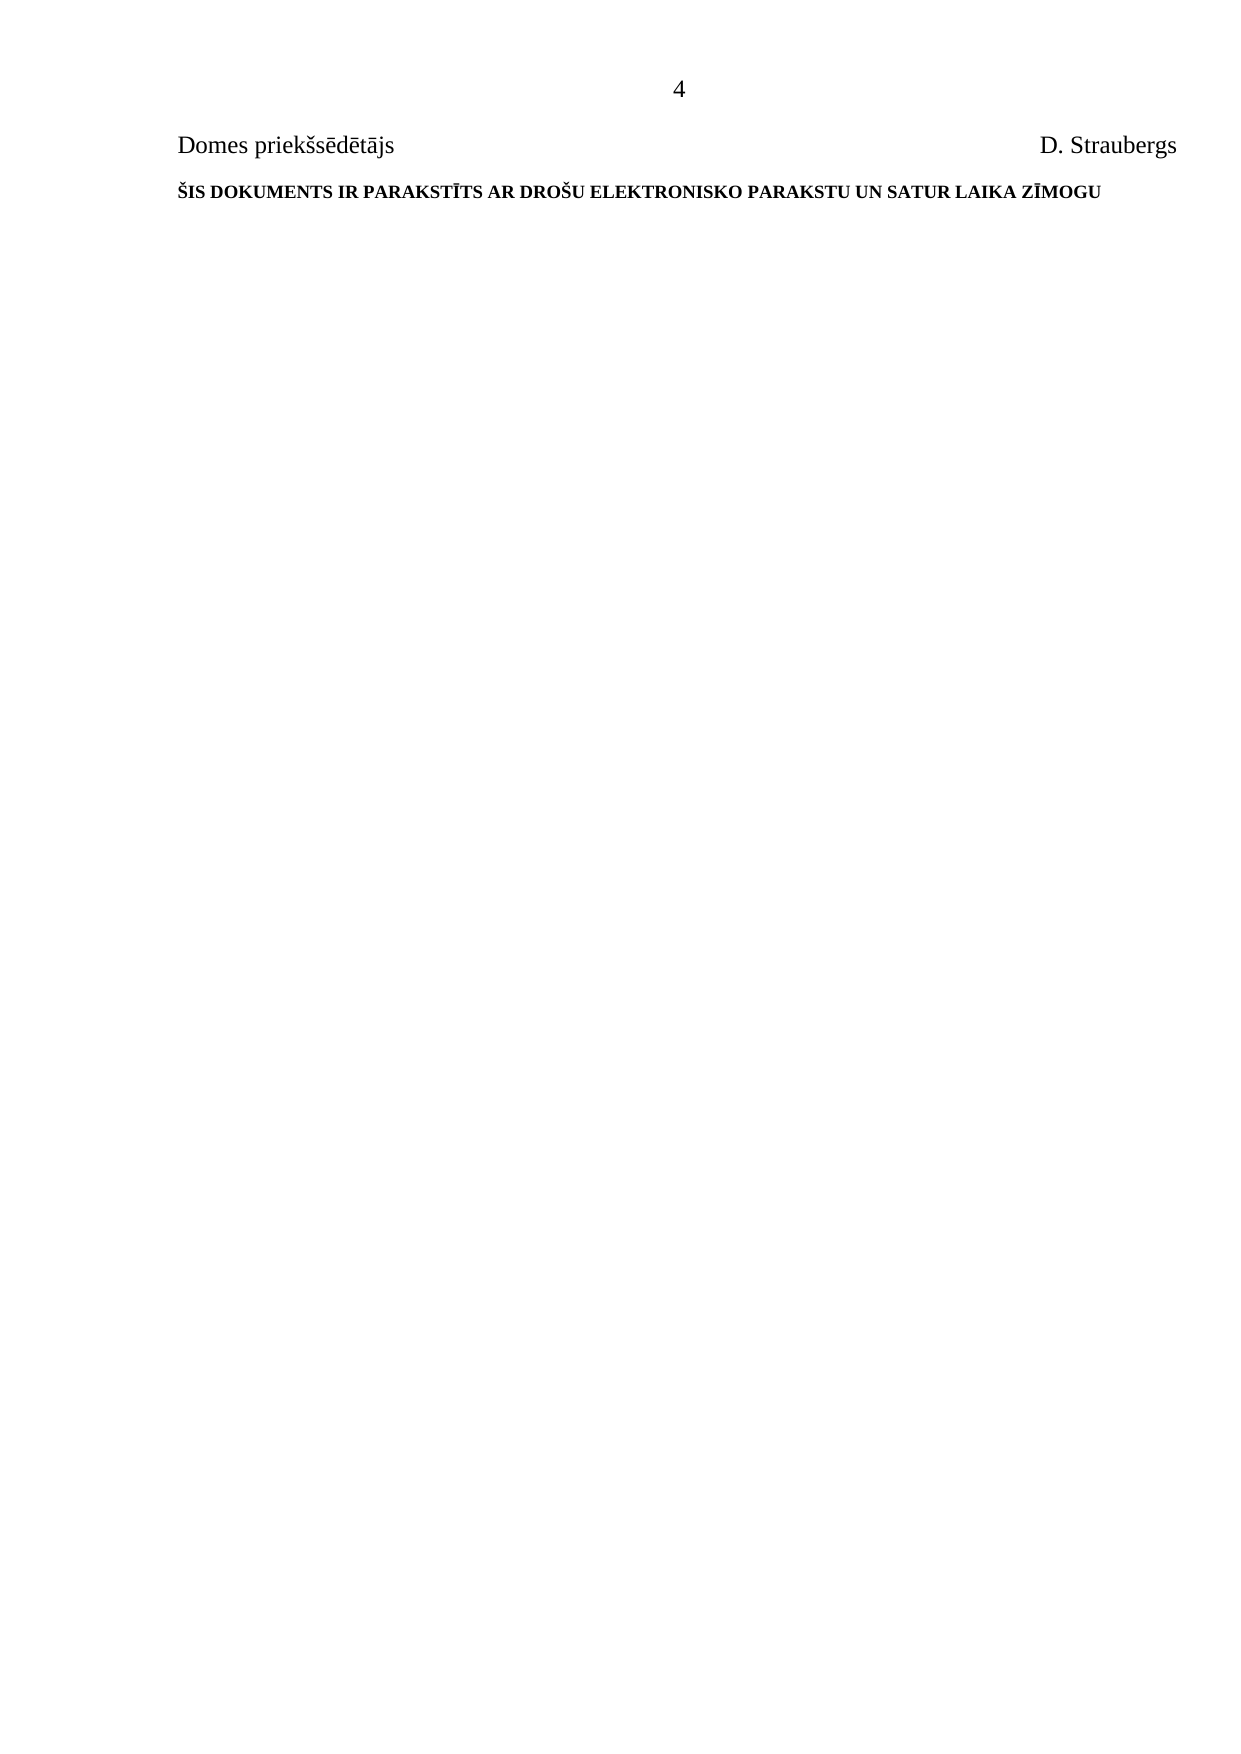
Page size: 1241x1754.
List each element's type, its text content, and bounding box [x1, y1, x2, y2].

text Domes priekšsēdētājs D. Straubergs [177, 131, 1181, 159]
text ŠIS DOKUMENTS IR PARAKSTĪTS AR DROŠU ELEKTRONISKO PARAKSTU UN SATUR LAIKA ZĪMOGU [177, 181, 1181, 202]
